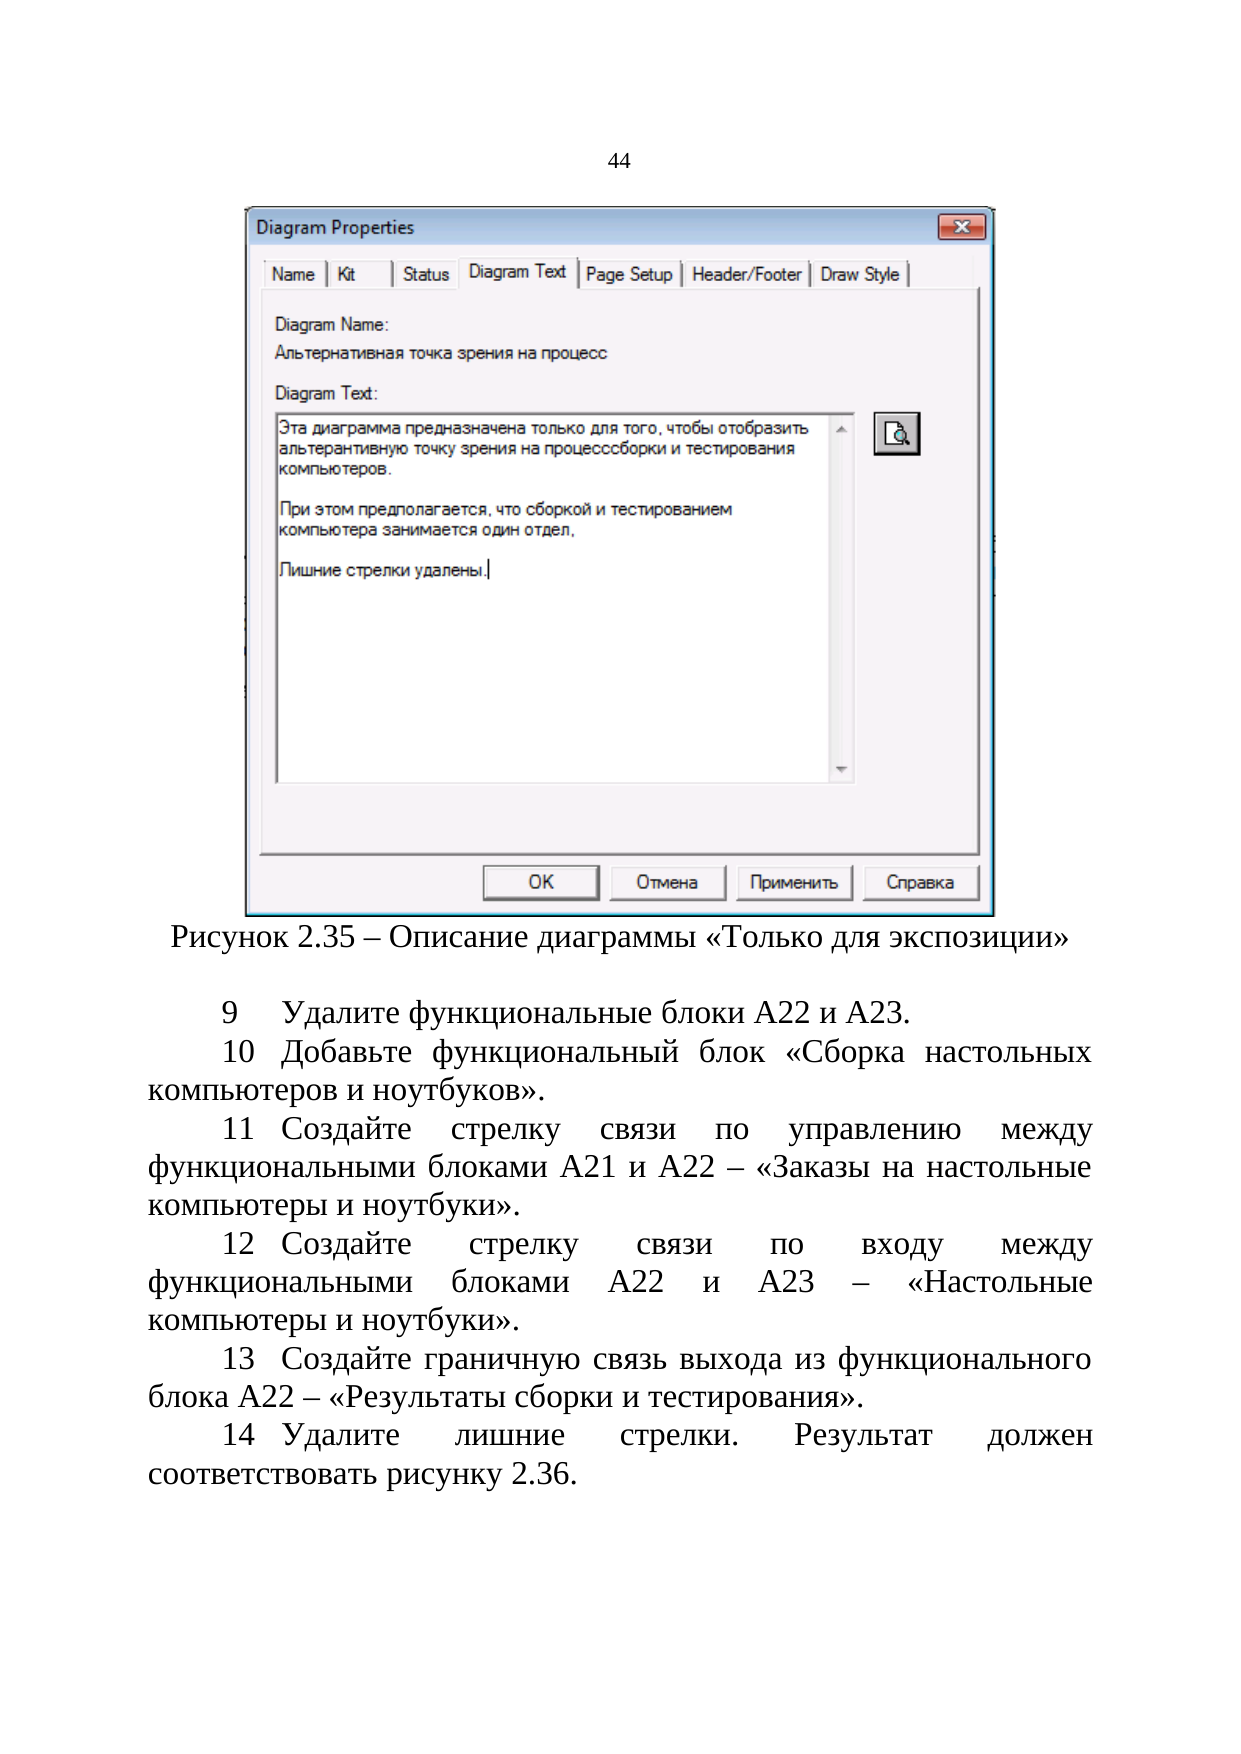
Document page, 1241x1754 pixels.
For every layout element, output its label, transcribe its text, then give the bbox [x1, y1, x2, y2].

list Добавьте функциональный блок «Сборка настольных компьютеров и ноутбуков». [148, 1031, 1092, 1108]
list Удалите лишние стрелки. Результат должен соответствовать рисунку 2.36. [148, 1414, 1093, 1491]
text Рисунок 2.35 – Описание диаграммы «Только для экспозиции» [170, 917, 1134, 955]
list Удалите функциональные блоки А22 и А23. [221, 993, 1134, 1031]
list Создайте стрелку связи по входу между функциональными блоками А22 и А23 – «Настольные компьютеры и ноутбуки». [148, 1223, 1093, 1338]
list Создайте граничную связь выхода из функционального блока А22 – «Результаты сборки и тестирования». [148, 1338, 1092, 1414]
list Создайте стрелку связи по управлению между функциональными блоками А21 и А22 – «Заказы на настольные компьютеры и ноутбуки». [148, 1108, 1093, 1223]
picture [244, 206, 996, 917]
